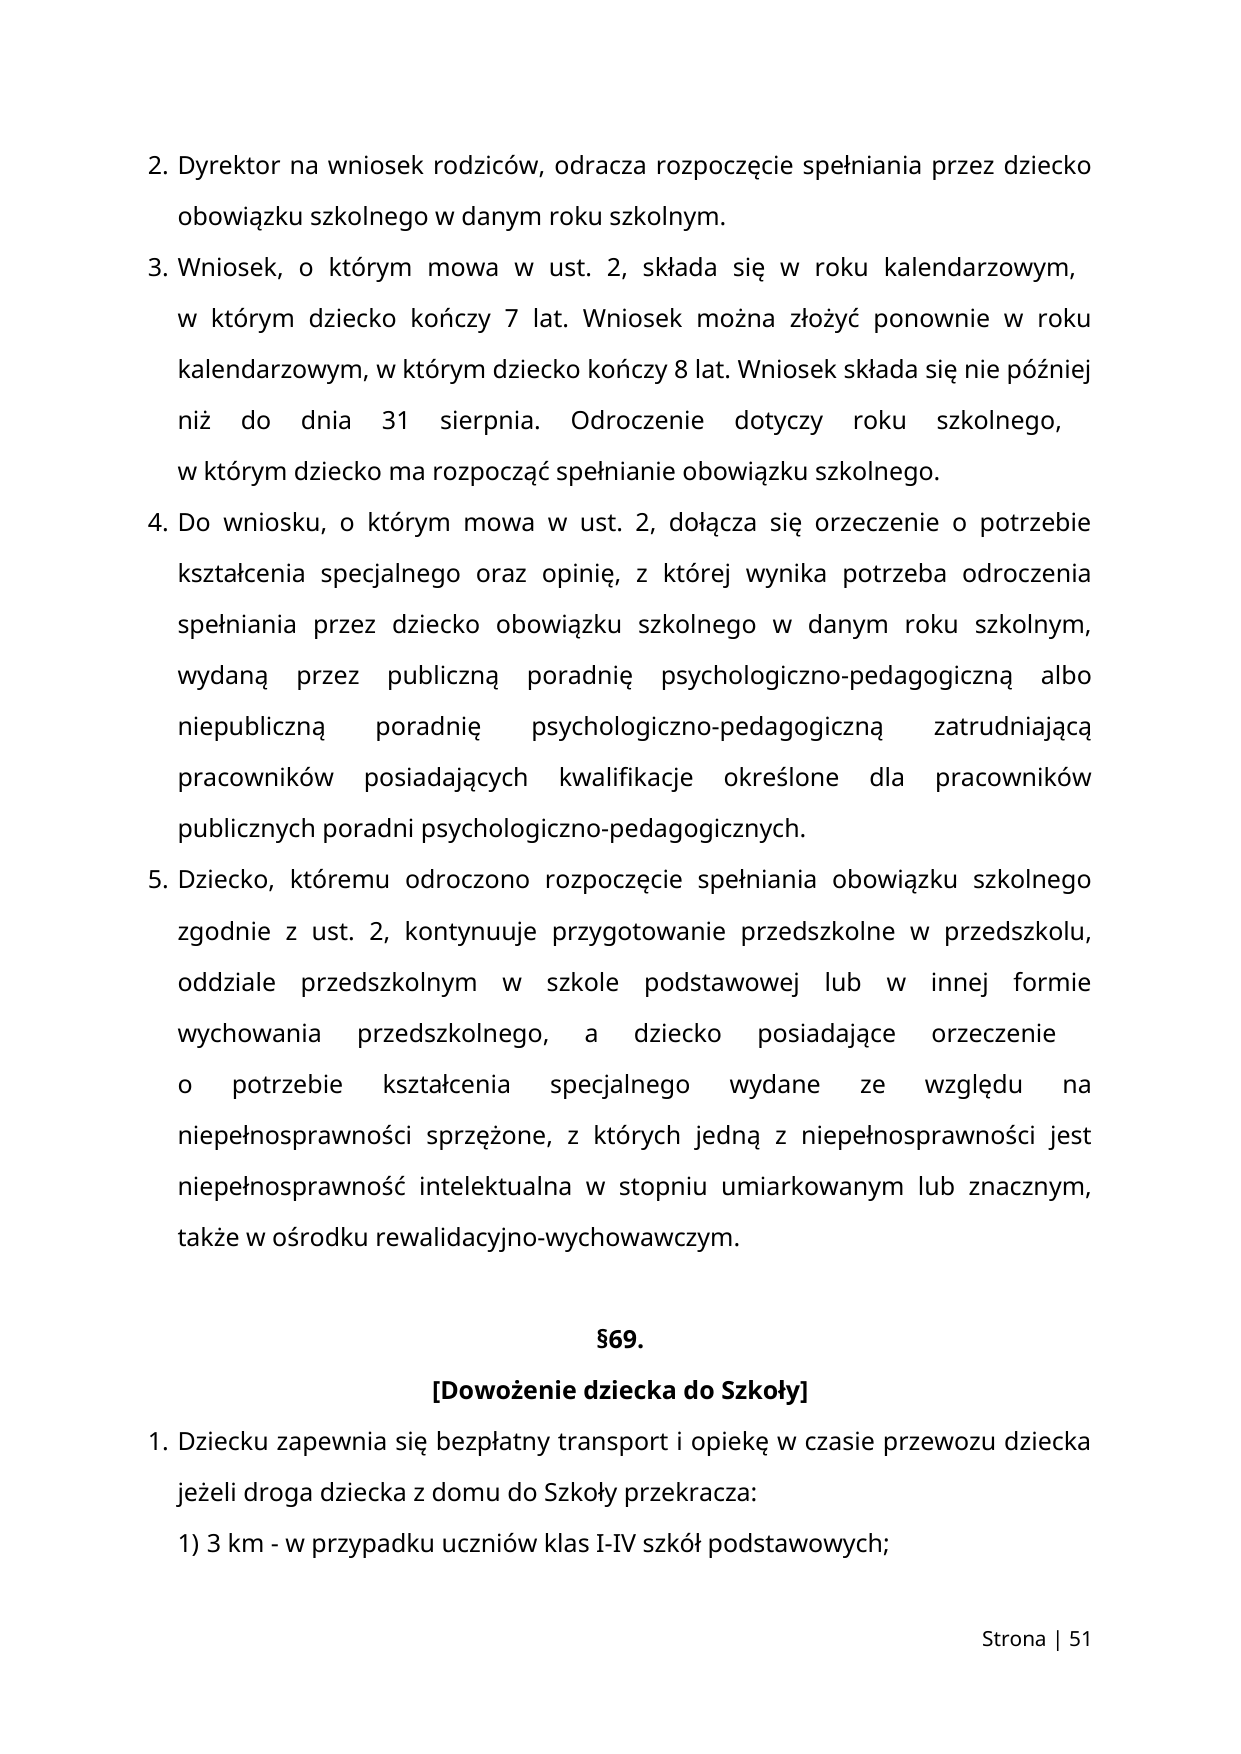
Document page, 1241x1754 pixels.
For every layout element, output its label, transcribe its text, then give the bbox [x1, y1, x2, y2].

list Wniosek, o którym mowa w ust. 2, składa się w roku kalendarzowym, w którym dziecko kończy 7 lat. Wniosek można złożyć ponownie w roku kalendarzowym, w którym dziecko kończy 8 lat. Wniosek składa się nie później niż do dnia 31 sierpnia. Odroczenie dotyczy roku szkolnego, w którym dziecko ma rozpocząć spełnianie obowiązku szkolnego. [148, 250, 1093, 488]
list Dyrektor na wniosek rodziców, odracza rozpoczęcie spełniania przez dziecko obowiązku szkolnego w danym roku szkolnym. [148, 148, 1093, 233]
list 3 km - w przypadku uczniów klas I-IV szkół podstawowych; [177, 1526, 1093, 1560]
list Do wniosku, o którym mowa w ust. 2, dołącza się orzeczenie o potrzebie kształcenia specjalnego oraz opinię, z której wynika potrzeba odroczenia spełniania przez dziecko obowiązku szkolnego w danym roku szkolnym, wydaną przez publiczną poradnię psychologiczno-pedagogiczną albo niepubliczną poradnię psychologiczno-pedagogiczną zatrudniającą pracowników posiadających kwalifikacje określone dla pracowników publicznych poradni psychologiczno-pedagogicznych. [148, 505, 1093, 845]
text §69. [148, 1322, 1093, 1356]
text [Dowożenie dziecka do Szkoły] [148, 1373, 1093, 1407]
list Dziecko, któremu odroczono rozpoczęcie spełniania obowiązku szkolnego zgodnie z ust. 2, kontynuuje przygotowanie przedszkolne w przedszkolu, oddziale przedszkolnym w szkole podstawowej lub w innej formie wychowania przedszkolnego, a dziecko posiadające orzeczenie o potrzebie kształcenia specjalnego wydane ze względu na niepełnosprawności sprzężone, z których jedną z niepełnosprawności jest niepełnosprawność intelektualna w stopniu umiarkowanym lub znacznym, także w ośrodku rewalidacyjno-wychowawczym. [148, 862, 1093, 1253]
list Dziecku zapewnia się bezpłatny transport i opiekę w czasie przewozu dziecka jeżeli droga dziecka z domu do Szkoły przekracza: [148, 1424, 1093, 1509]
